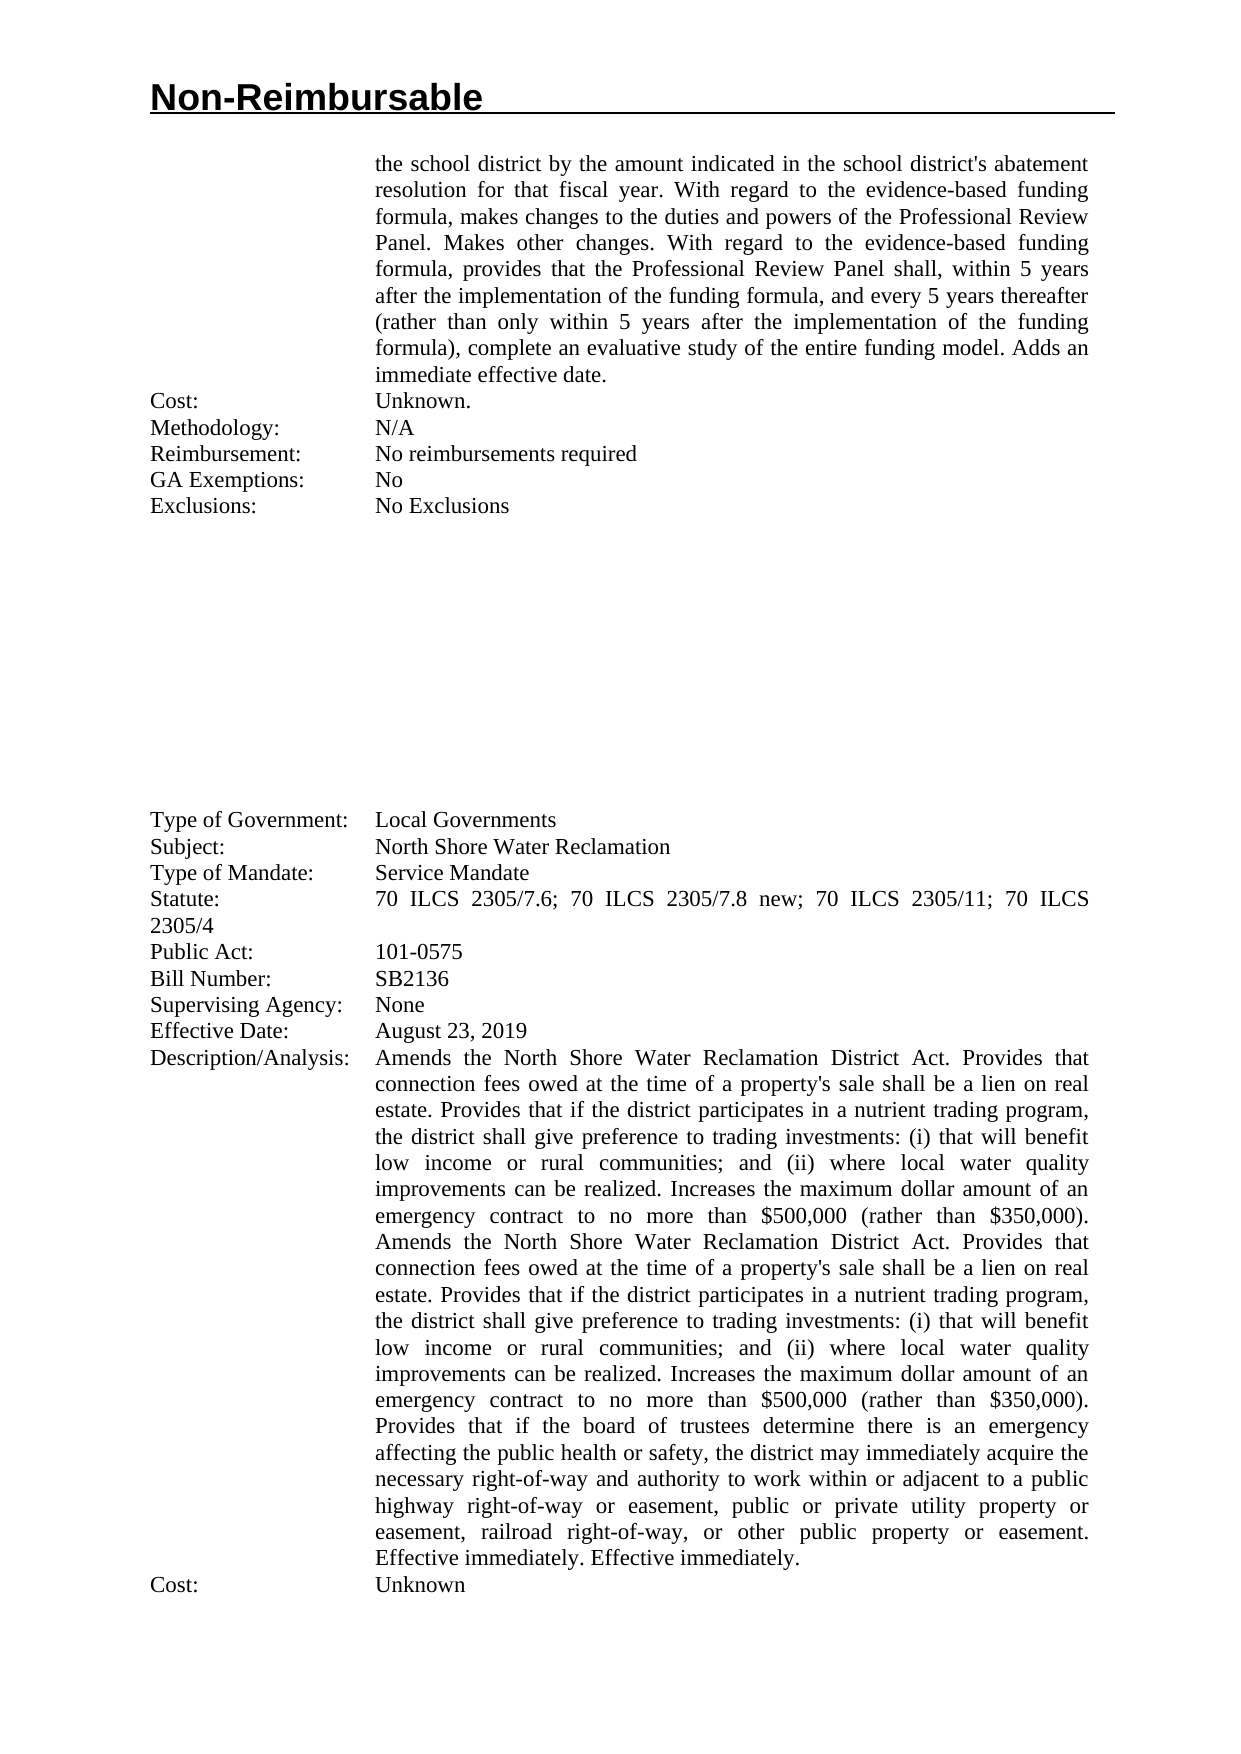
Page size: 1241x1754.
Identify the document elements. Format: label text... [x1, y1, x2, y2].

text Cost: Unknown. [150, 387, 1090, 413]
text Description/Analysis: Amends the North Shore Water Reclamation District Act. Provides that connection fees owed at the time of a property's sale shall be a lien on real estate. Provides that if the district participates in a nutrient trading program, the district shall give preference to trading investments: (i) that will benefit low income or rural communities; and (ii) where local water quality improvements can be realized. Increases the maximum dollar amount of an emergency contract to no more than $500,000 (rather than $350,000). Amends the North Shore Water Reclamation District Act. Provides that connection fees owed at the time of a property's sale shall be a lien on real estate. Provides that if the district participates in a nutrient trading program, the district shall give preference to trading investments: (i) that will benefit low income or rural communities; and (ii) where local water quality improvements can be realized. Increases the maximum dollar amount of an emergency contract to no more than $500,000 (rather than $350,000). Provides that if the board of trustees determine there is an emergency affecting the public health or safety, the district may immediately acquire the necessary right-of-way and authority to work within or adjacent to a public highway right-of-way or easement, public or private utility property or easement, railroad right-of-way, or other public property or easement. Effective immediately. Effective immediately. [150, 1044, 1090, 1571]
text Methodology: N/A [150, 413, 1090, 440]
text GA Exemptions: No [150, 466, 1090, 493]
text Statute: 70 ILCS 2305/7.6; 70 ILCS 2305/7.8 new; 70 ILCS 2305/11; 70 ILCS 2305/4 [150, 886, 1090, 938]
text Cost: Unknown [150, 1571, 1090, 1597]
text Type of Mandate: Service Mandate [150, 859, 1090, 886]
text Public Act: 101-0575 [150, 938, 1090, 964]
text Type of Government: Local Governments [150, 806, 1090, 833]
text Supervising Agency: None [150, 991, 1090, 1017]
text Reimbursement: No reimbursements required [150, 440, 1090, 466]
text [150, 150, 1090, 387]
text Bill Number: SB2136 [150, 964, 1090, 991]
text Subject: North Shore Water Reclamation [150, 833, 1090, 859]
text Effective Date: August 23, 2019 [150, 1017, 1090, 1044]
text Exclusions: No Exclusions [150, 493, 1090, 519]
